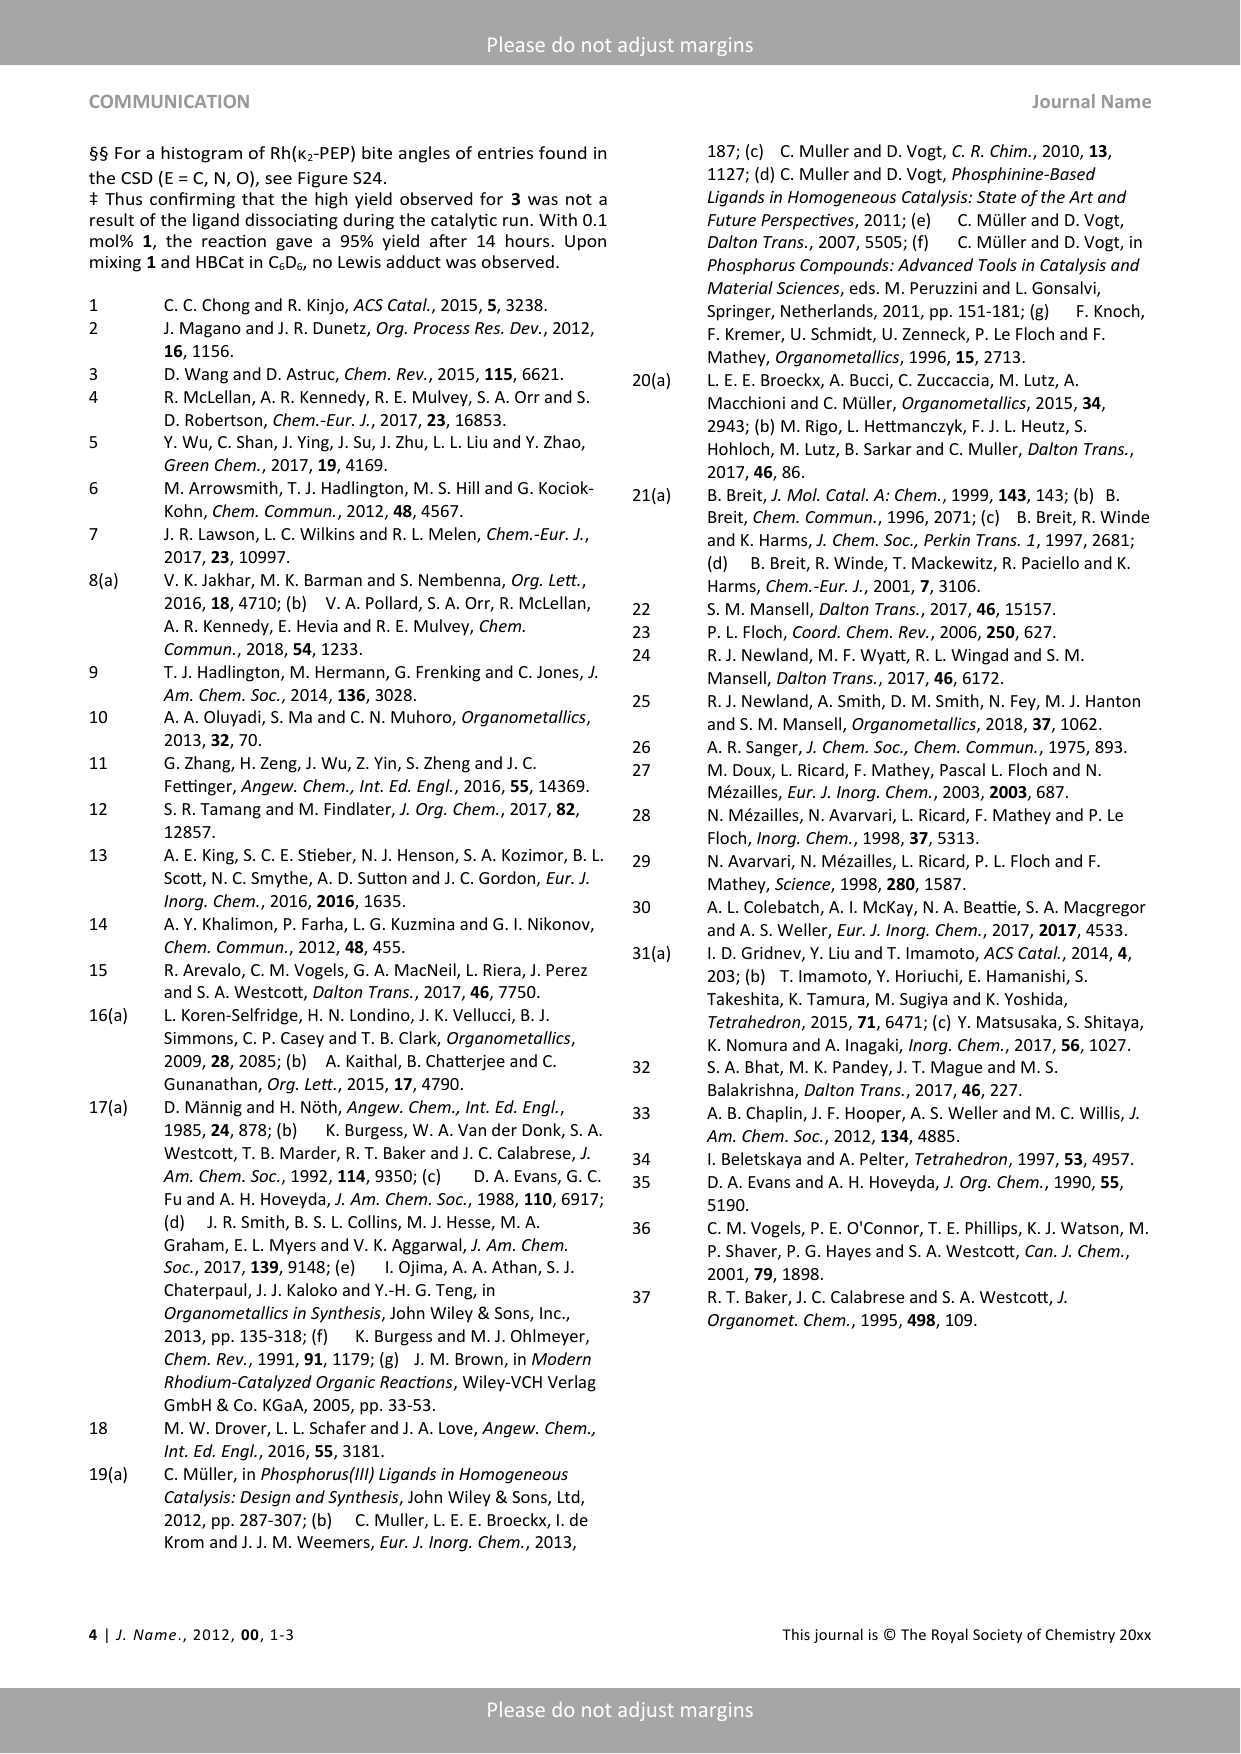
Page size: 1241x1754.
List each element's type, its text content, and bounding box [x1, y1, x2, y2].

text 16(a) L. Koren-Selfridge, H. N. Londino, J. K. Vellucci, B. J. Simmons, C. P. Casey and T. B. Clark, Organometallics, 2009, 28, 2085; (b) A. Kaithal, B. Chatterjee and C. Gunanathan, Org. Lett., 2015, 17, 4790. [89, 1004, 608, 1095]
text 26 A. R. Sanger, J. Chem. Soc., Chem. Commun., 1975, 893. [632, 735, 1152, 758]
title ‡ Thus confirming that the high yield observed for 3 was not a result of the ligand dissociating during the catalytic run. With 0.1 mol% 1, the reaction gave a 95% yield after 14 hours. Upon mixing 1 and HBCat in C6D6, no Lewis adduct was observed. [89, 189, 608, 272]
text 19(a) C. Müller, in Phosphorus(III) Ligands in Homogeneous Catalysis: Design and Synthesis, John Wiley & Sons, Ltd, 2012, pp. 287-307; (b) C. Muller, L. E. E. Broeckx, I. de Krom and J. J. M. Weemers, Eur. J. Inorg. Chem., 2013, 187; (c) C. Muller and D. Vogt, C. R. Chim., 2010, 13, 1127; (d) C. Muller and D. Vogt, Phosphinine-Based Ligands in Homogeneous Catalysis: State of the Art and Future Perspectives, 2011; (e) C. Müller and D. Vogt, Dalton Trans., 2007, 5505; (f) C. Müller and D. Vogt, in Phosphorus Compounds: Advanced Tools in Catalysis and Material Sciences, eds. M. Peruzzini and L. Gonsalvi, Springer, Netherlands, 2011, pp. 151-181; (g) F. Knoch, F. Kremer, U. Schmidt, U. Zenneck, P. Le Floch and F. Mathey, Organometallics, 1996, 15, 2713. [632, 139, 1152, 368]
text 11 G. Zhang, H. Zeng, J. Wu, Z. Yin, S. Zheng and J. C. Fettinger, Angew. Chem., Int. Ed. Engl., 2016, 55, 14369. [89, 752, 608, 797]
text 14 A. Y. Khalimon, P. Farha, L. G. Kuzmina and G. I. Nikonov, Chem. Commun., 2012, 48, 455. [89, 912, 608, 958]
text 1 C. C. Chong and R. Kinjo, ACS Catal., 2015, 5, 3238. [89, 293, 608, 316]
text 2 J. Magano and J. R. Dunetz, Org. Process Res. Dev., 2012, 16, 1156. [89, 316, 608, 362]
text 10 A. A. Oluyadi, S. Ma and C. N. Muhoro, Organometallics, 2013, 32, 70. [89, 706, 608, 752]
text §§ For a histogram of Rh(κ2-PEP) bite angles of entries found in the CSD (E = C, N, O), see Figure S24. [89, 139, 608, 189]
text 24 R. J. Newland, M. F. Wyatt, R. L. Wingad and S. M. Mansell, Dalton Trans., 2017, 46, 6172. [632, 643, 1152, 689]
text 8(a) V. K. Jakhar, M. K. Barman and S. Nembenna, Org. Lett., 2016, 18, 4710; (b) V. A. Pollard, S. A. Orr, R. McLellan, A. R. Kennedy, E. Hevia and R. E. Mulvey, Chem. Commun., 2018, 54, 1233. [89, 568, 608, 660]
text 29 N. Avarvari, N. Mézailles, L. Ricard, P. L. Floch and F. Mathey, Science, 1998, 280, 1587. [632, 849, 1152, 895]
text 18 M. W. Drover, L. L. Schafer and J. A. Love, Angew. Chem., Int. Ed. Engl., 2016, 55, 3181. [89, 1416, 608, 1462]
text 5 Y. Wu, C. Shan, J. Ying, J. Su, J. Zhu, L. L. Liu and Y. Zhao, Green Chem., 2017, 19, 4169. [89, 431, 608, 477]
text 22 S. M. Mansell, Dalton Trans., 2017, 46, 15157. [632, 597, 1152, 620]
text 9 T. J. Hadlington, M. Hermann, G. Frenking and C. Jones, J. Am. Chem. Soc., 2014, 136, 3028. [89, 660, 608, 706]
text 25 R. J. Newland, A. Smith, D. M. Smith, N. Fey, M. J. Hanton and S. M. Mansell, Organometallics, 2018, 37, 1062. [632, 689, 1152, 735]
text 32 S. A. Bhat, M. K. Pandey, J. T. Mague and M. S. Balakrishna, Dalton Trans., 2017, 46, 227. [632, 1056, 1152, 1102]
text 7 J. R. Lawson, L. C. Wilkins and R. L. Melen, Chem.-Eur. J., 2017, 23, 10997. [89, 522, 608, 568]
text 4 R. McLellan, A. R. Kennedy, R. E. Mulvey, S. A. Orr and S. D. Robertson, Chem.-Eur. J., 2017, 23, 16853. [89, 385, 608, 431]
text 3 D. Wang and D. Astruc, Chem. Rev., 2015, 115, 6621. [89, 362, 608, 385]
text 33 A. B. Chaplin, J. F. Hooper, A. S. Weller and M. C. Willis, J. Am. Chem. Soc., 2012, 134, 4885. [632, 1102, 1152, 1147]
text 27 M. Doux, L. Ricard, F. Mathey, Pascal L. Floch and N. Mézailles, Eur. J. Inorg. Chem., 2003, 2003, 687. [632, 758, 1152, 804]
text 12 S. R. Tamang and M. Findlater, J. Org. Chem., 2017, 82, 12857. [89, 797, 608, 843]
text 35 D. A. Evans and A. H. Hoveyda, J. Org. Chem., 1990, 55, 5190. [632, 1170, 1152, 1216]
text 28 N. Mézailles, N. Avarvari, L. Ricard, F. Mathey and P. Le Floch, Inorg. Chem., 1998, 37, 5313. [632, 804, 1152, 849]
text 30 A. L. Colebatch, A. I. McKay, N. A. Beattie, S. A. Macgregor and A. S. Weller, Eur. J. Inorg. Chem., 2017, 2017, 4533. [632, 895, 1152, 941]
text 31(a) I. D. Gridnev, Y. Liu and T. Imamoto, ACS Catal., 2014, 4, 203; (b) T. Imamoto, Y. Horiuchi, E. Hamanishi, S. Takeshita, K. Tamura, M. Sugiya and K. Yoshida, Tetrahedron, 2015, 71, 6471; (c) Y. Matsusaka, S. Shitaya, K. Nomura and A. Inagaki, Inorg. Chem., 2017, 56, 1027. [632, 941, 1152, 1056]
text 13 A. E. King, S. C. E. Stieber, N. J. Henson, S. A. Kozimor, B. L. Scott, N. C. Smythe, A. D. Sutton and J. C. Gordon, Eur. J. Inorg. Chem., 2016, 2016, 1635. [89, 843, 608, 912]
text 37 R. T. Baker, J. C. Calabrese and S. A. Westcott, J. Organomet. Chem., 1995, 498, 109. [632, 1285, 1152, 1331]
text 19(a) C. Müller, in Phosphorus(III) Ligands in Homogeneous Catalysis: Design and Synthesis, John Wiley & Sons, Ltd, 2012, pp. 287-307; (b) C. Muller, L. E. E. Broeckx, I. de Krom and J. J. M. Weemers, Eur. J. Inorg. Chem., 2013, 187; (c) C. Muller and D. Vogt, C. R. Chim., 2010, 13, 1127; (d) C. Muller and D. Vogt, Phosphinine-Based Ligands in Homogeneous Catalysis: State of the Art and Future Perspectives, 2011; (e) C. Müller and D. Vogt, Dalton Trans., 2007, 5505; (f) C. Müller and D. Vogt, in Phosphorus Compounds: Advanced Tools in Catalysis and Material Sciences, eds. M. Peruzzini and L. Gonsalvi, Springer, Netherlands, 2011, pp. 151-181; (g) F. Knoch, F. Kremer, U. Schmidt, U. Zenneck, P. Le Floch and F. Mathey, Organometallics, 1996, 15, 2713. [89, 1462, 608, 1554]
text 15 R. Arevalo, C. M. Vogels, G. A. MacNeil, L. Riera, J. Perez and S. A. Westcott, Dalton Trans., 2017, 46, 7750. [89, 958, 608, 1004]
text 17(a) D. Männig and H. Nöth, Angew. Chem., Int. Ed. Engl., 1985, 24, 878; (b) K. Burgess, W. A. Van der Donk, S. A. Westcott, T. B. Marder, R. T. Baker and J. C. Calabrese, J. Am. Chem. Soc., 1992, 114, 9350; (c) D. A. Evans, G. C. Fu and A. H. Hoveyda, J. Am. Chem. Soc., 1988, 110, 6917; (d) J. R. Smith, B. S. L. Collins, M. J. Hesse, M. A. Graham, E. L. Myers and V. K. Aggarwal, J. Am. Chem. Soc., 2017, 139, 9148; (e) I. Ojima, A. A. Athan, S. J. Chaterpaul, J. J. Kaloko and Y.-H. G. Teng, in Organometallics in Synthesis, John Wiley & Sons, Inc., 2013, pp. 135-318; (f) K. Burgess and M. J. Ohlmeyer, Chem. Rev., 1991, 91, 1179; (g) J. M. Brown, in Modern Rhodium-Catalyzed Organic Reactions, Wiley-VCH Verlag GmbH & Co. KGaA, 2005, pp. 33-53. [89, 1095, 608, 1416]
text 6 M. Arrowsmith, T. J. Hadlington, M. S. Hill and G. Kociok-Kohn, Chem. Commun., 2012, 48, 4567. [89, 477, 608, 522]
text 36 C. M. Vogels, P. E. O'Connor, T. E. Phillips, K. J. Watson, M. P. Shaver, P. G. Hayes and S. A. Westcott, Can. J. Chem., 2001, 79, 1898. [632, 1216, 1152, 1285]
text 23 P. L. Floch, Coord. Chem. Rev., 2006, 250, 627. [632, 620, 1152, 643]
text 20(a) L. E. E. Broeckx, A. Bucci, C. Zuccaccia, M. Lutz, A. Macchioni and C. Müller, Organometallics, 2015, 34, 2943; (b) M. Rigo, L. Hettmanczyk, F. J. L. Heutz, S. Hohloch, M. Lutz, B. Sarkar and C. Muller, Dalton Trans., 2017, 46, 86. [632, 368, 1152, 483]
text 34 I. Beletskaya and A. Pelter, Tetrahedron, 1997, 53, 4957. [632, 1147, 1152, 1170]
text 21(a) B. Breit, J. Mol. Catal. A: Chem., 1999, 143, 143; (b) B. Breit, Chem. Commun., 1996, 2071; (c) B. Breit, R. Winde and K. Harms, J. Chem. Soc., Perkin Trans. 1, 1997, 2681; (d) B. Breit, R. Winde, T. Mackewitz, R. Paciello and K. Harms, Chem.-Eur. J., 2001, 7, 3106. [632, 483, 1152, 597]
